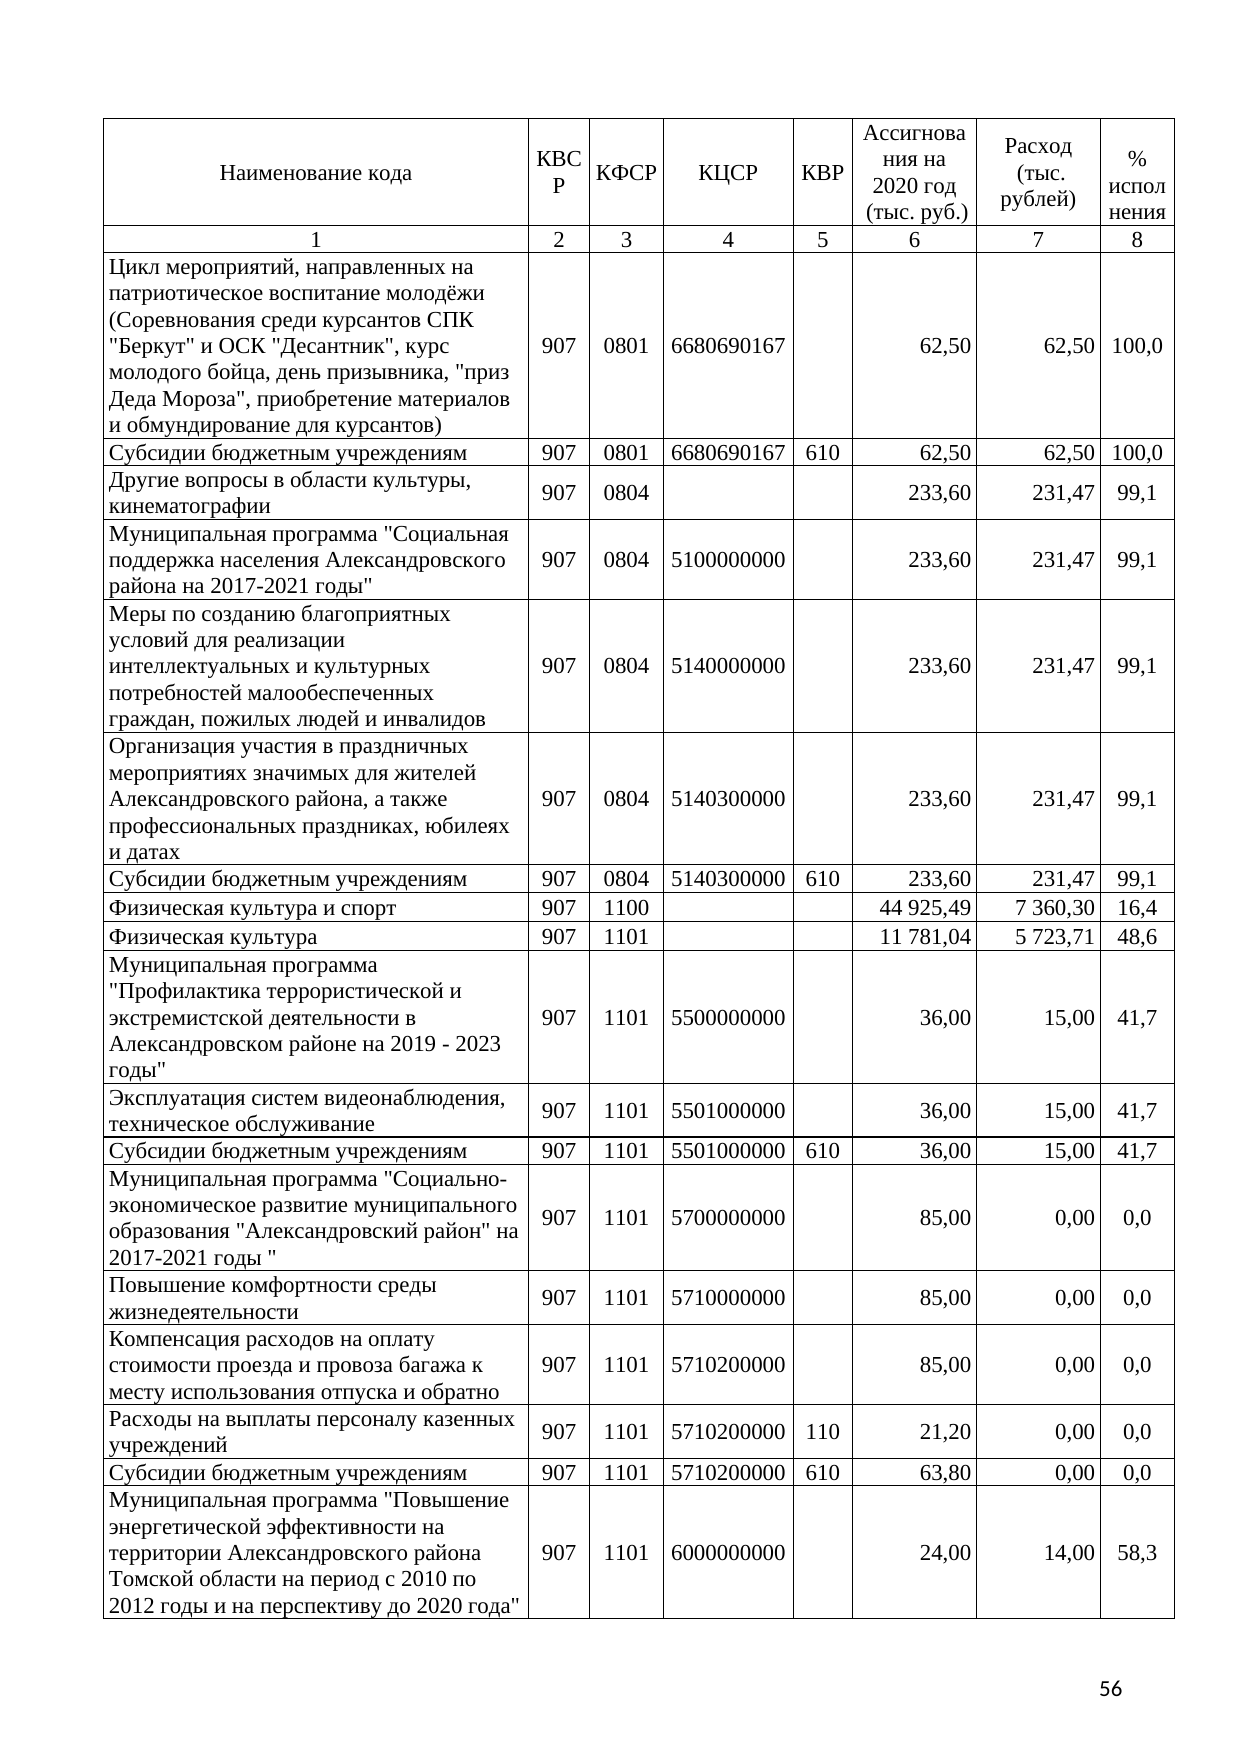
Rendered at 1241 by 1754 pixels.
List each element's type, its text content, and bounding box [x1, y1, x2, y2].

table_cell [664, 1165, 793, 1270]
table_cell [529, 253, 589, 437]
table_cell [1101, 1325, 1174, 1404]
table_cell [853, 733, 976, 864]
table_cell 8 [1101, 226, 1174, 252]
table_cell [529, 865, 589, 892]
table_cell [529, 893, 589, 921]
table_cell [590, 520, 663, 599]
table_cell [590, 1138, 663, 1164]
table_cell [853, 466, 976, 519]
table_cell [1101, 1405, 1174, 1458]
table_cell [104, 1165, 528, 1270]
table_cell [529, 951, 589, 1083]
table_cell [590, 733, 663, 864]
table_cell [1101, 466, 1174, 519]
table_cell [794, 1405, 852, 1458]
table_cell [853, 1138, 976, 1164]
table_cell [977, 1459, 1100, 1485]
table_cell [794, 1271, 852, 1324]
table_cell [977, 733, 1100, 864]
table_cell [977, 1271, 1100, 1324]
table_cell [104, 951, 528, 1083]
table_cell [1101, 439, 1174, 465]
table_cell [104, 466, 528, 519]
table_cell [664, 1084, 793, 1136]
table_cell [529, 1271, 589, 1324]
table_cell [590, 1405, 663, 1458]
table_cell 5 [794, 226, 852, 252]
table_header КФСР [590, 119, 663, 224]
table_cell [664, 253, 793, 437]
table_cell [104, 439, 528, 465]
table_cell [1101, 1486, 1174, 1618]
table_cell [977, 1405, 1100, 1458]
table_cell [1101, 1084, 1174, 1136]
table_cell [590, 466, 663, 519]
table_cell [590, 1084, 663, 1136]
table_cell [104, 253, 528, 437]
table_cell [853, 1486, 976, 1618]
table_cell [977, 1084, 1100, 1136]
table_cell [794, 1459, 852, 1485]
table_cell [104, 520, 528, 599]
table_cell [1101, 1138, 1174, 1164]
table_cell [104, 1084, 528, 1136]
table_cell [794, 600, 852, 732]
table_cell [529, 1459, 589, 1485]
table_header КВСР [529, 119, 589, 224]
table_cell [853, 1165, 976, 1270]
table_cell 6 [853, 226, 976, 252]
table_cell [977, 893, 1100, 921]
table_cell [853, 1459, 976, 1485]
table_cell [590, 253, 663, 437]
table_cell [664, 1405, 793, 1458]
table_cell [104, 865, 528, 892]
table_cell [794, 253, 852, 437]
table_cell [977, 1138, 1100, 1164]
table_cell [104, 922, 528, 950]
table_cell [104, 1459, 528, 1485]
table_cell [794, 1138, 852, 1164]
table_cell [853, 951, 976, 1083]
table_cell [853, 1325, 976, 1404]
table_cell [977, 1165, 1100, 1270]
table_header Ассигнования на 2020 год (тыс. руб.) [853, 119, 976, 224]
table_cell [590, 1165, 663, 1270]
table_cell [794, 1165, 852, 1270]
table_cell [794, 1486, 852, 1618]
table_header % исполнения [1101, 119, 1174, 224]
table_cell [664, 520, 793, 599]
table_header КЦСР [664, 119, 793, 224]
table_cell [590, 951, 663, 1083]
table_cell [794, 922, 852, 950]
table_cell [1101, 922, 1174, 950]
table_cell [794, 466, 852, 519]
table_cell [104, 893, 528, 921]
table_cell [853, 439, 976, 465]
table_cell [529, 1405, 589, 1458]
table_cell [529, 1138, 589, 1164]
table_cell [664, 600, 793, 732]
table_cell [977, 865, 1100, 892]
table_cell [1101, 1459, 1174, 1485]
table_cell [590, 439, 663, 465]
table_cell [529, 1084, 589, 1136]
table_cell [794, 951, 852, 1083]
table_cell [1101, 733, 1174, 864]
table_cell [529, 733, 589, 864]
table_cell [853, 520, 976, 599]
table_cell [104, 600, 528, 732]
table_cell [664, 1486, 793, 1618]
table_cell 7 [977, 226, 1100, 252]
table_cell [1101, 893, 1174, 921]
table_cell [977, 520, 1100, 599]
table_cell 4 [664, 226, 793, 252]
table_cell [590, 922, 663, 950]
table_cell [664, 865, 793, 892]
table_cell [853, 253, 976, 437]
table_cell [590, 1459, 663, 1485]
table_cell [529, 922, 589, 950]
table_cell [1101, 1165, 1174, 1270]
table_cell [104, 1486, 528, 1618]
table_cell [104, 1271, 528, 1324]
table_header КВР [794, 119, 852, 224]
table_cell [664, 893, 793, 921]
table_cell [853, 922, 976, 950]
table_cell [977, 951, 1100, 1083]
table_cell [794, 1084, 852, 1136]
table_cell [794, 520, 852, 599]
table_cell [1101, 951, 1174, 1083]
table_cell 2 [529, 226, 589, 252]
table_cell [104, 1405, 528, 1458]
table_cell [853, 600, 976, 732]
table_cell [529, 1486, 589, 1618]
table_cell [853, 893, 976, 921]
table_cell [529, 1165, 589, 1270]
table_cell 3 [590, 226, 663, 252]
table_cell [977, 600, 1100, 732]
table_header Наименование кода [104, 119, 528, 224]
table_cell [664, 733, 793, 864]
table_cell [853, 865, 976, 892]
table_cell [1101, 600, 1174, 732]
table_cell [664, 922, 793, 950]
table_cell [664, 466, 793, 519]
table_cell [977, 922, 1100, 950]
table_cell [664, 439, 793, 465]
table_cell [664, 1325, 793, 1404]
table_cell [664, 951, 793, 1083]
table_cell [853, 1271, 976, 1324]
table_header Расход (тыс. рублей) [977, 119, 1100, 224]
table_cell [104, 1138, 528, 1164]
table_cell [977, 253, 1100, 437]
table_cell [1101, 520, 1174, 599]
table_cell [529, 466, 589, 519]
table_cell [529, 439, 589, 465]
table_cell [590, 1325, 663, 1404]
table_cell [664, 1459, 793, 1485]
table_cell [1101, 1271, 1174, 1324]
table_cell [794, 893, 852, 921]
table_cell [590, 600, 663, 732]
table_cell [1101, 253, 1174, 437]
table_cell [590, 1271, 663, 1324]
table_cell 1 [104, 226, 528, 252]
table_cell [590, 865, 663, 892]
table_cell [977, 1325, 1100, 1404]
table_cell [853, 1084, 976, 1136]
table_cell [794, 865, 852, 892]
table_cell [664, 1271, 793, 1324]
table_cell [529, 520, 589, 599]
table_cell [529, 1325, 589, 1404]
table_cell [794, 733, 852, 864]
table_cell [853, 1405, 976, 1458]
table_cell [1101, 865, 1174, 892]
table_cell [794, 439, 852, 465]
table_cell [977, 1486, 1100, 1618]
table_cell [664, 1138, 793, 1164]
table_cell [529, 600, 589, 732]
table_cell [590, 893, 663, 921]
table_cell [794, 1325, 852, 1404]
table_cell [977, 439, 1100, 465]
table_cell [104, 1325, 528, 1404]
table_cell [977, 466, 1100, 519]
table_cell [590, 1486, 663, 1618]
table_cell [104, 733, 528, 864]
